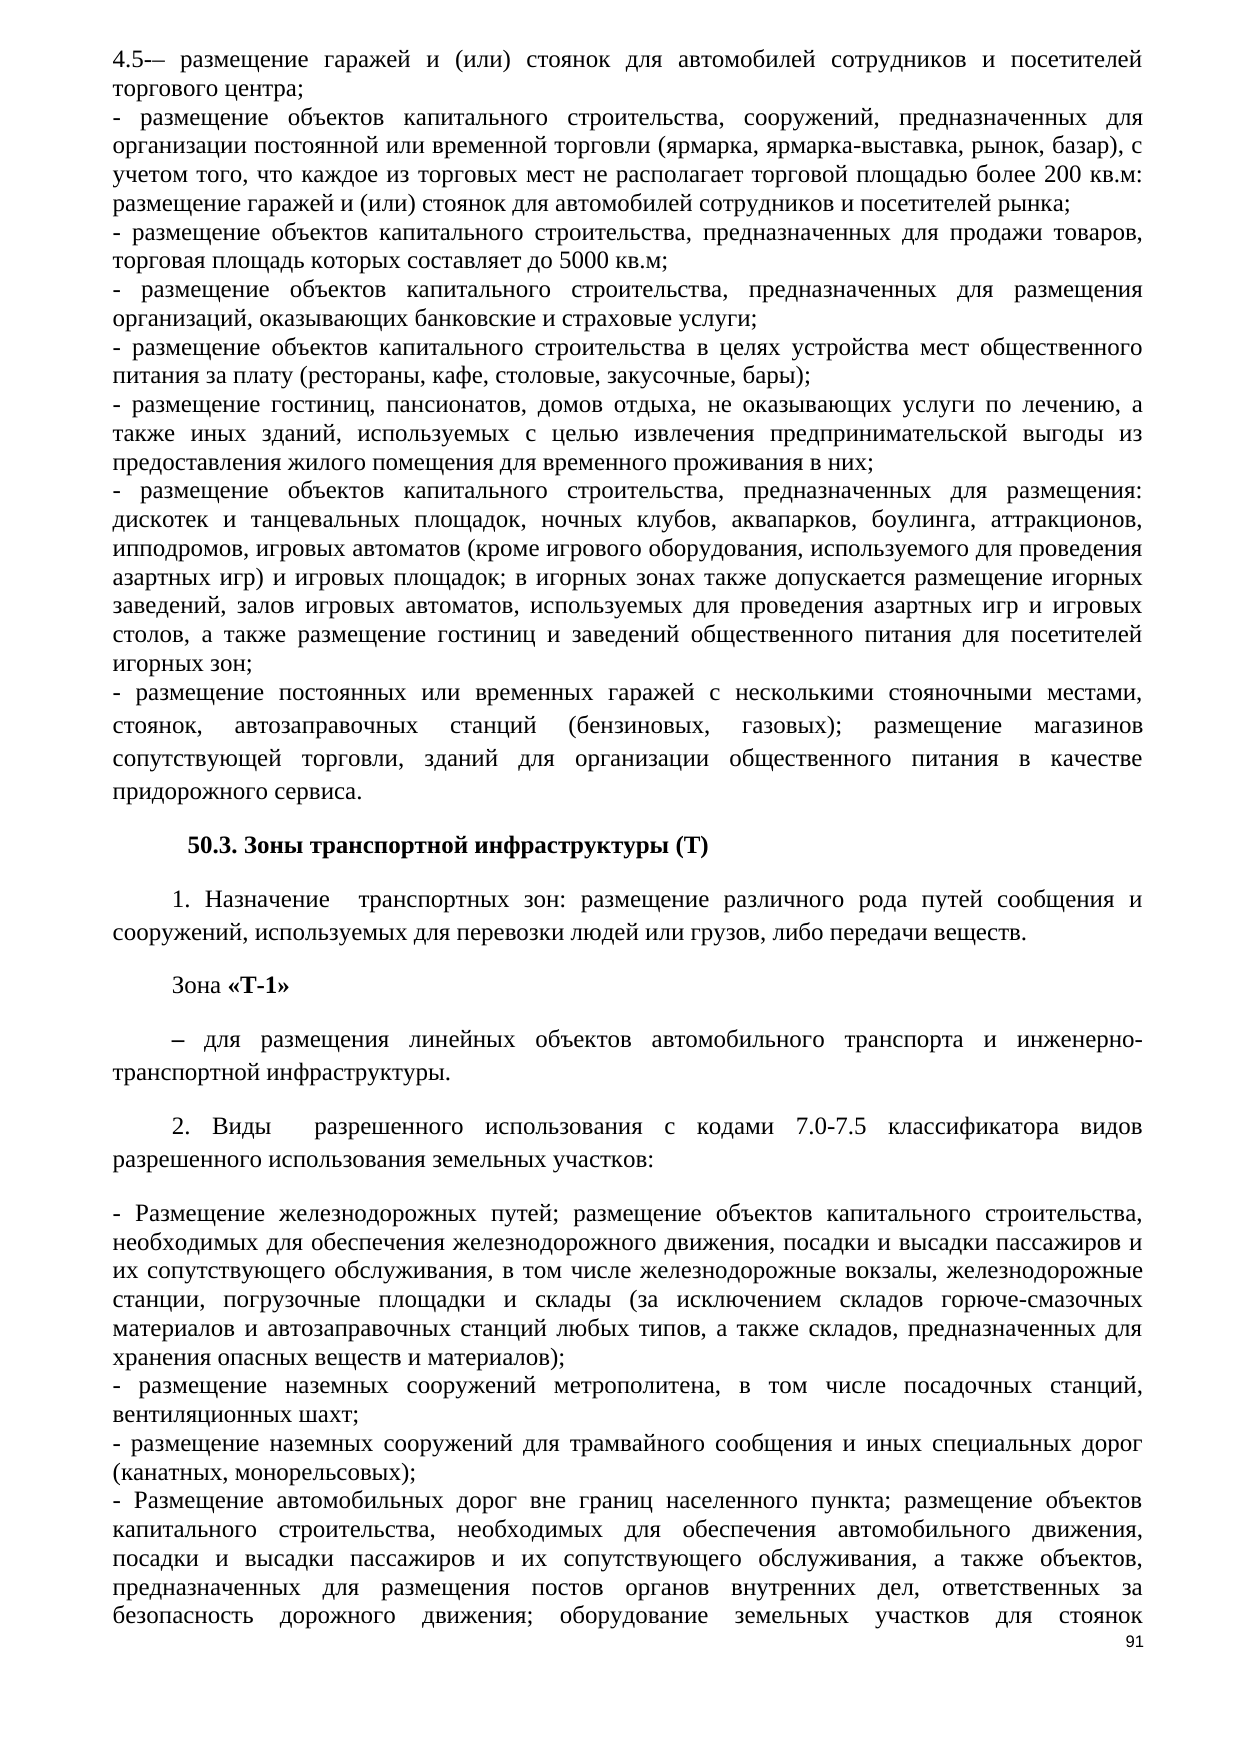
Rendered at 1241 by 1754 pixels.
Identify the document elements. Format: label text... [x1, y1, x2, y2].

text - размещение объектов капитального строительства в целях устройства мест общественного питания за плату (рестораны, кафе, столовые, закусочные, бары); [112, 332, 1144, 389]
text 1. Назначение транспортных зон: размещение различного рода путей сообщения и сооружений, используемых для перевозки людей или грузов, либо передачи веществ. [112, 884, 1144, 945]
text - размещение постоянных или временных гаражей с несколькими стояночными местами, стоянок, автозаправочных станций (бензиновых, газовых); размещение магазинов сопутствующей торговли, зданий для организации общественного питания в качестве придорожного сервиса. [112, 677, 1144, 805]
text 50.3. Зоны транспортной инфраструктуры (Т) [112, 830, 1144, 858]
text - размещение наземных сооружений метрополитена, в том числе посадочных станций, вентиляционных шахт; [112, 1371, 1144, 1428]
text Зона «Т-1» [112, 971, 1144, 999]
text - размещение объектов капитального строительства, предназначенных для продажи товаров, торговая площадь которых составляет до 5000 кв.м; [112, 217, 1144, 274]
text - Размещение железнодорожных путей; размещение объектов капитального строительства, необходимых для обеспечения железнодорожного движения, посадки и высадки пассажиров и их сопутствующего обслуживания, в том числе железнодорожные вокзалы, железнодорожные станции, погрузочные площадки и склады (за исключением складов горюче-смазочных материалов и автозаправочных станций любых типов, а также складов, предназначенных для хранения опасных веществ и материалов); [112, 1198, 1144, 1371]
text 2. Виды разрешенного использования с кодами 7.0-7.5 классификатора видов разрешенного использования земельных участков: [112, 1111, 1144, 1173]
text - размещение объектов капитального строительства, предназначенных для размещения организаций, оказывающих банковские и страховые услуги; [112, 274, 1144, 332]
text - размещение гостиниц, пансионатов, домов отдыха, не оказывающих услуги по лечению, а также иных зданий, используемых с целью извлечения предпринимательской выгоды из предоставления жилого помещения для временного проживания в них; [112, 389, 1144, 476]
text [112, 44, 1144, 102]
text - размещение наземных сооружений для трамвайного сообщения и иных специальных дорог (канатных, монорельсовых); [112, 1428, 1144, 1486]
text - размещение объектов капитального строительства, сооружений, предназначенных для организации постоянной или временной торговли (ярмарка, ярмарка-выставка, рынок, базар), с учетом того, что каждое из торговых мест не располагает торговой площадью более 200 кв.м: размещение гаражей и (или) стоянок для автомобилей сотрудников и посетителей рынка; [112, 102, 1144, 217]
text – для размещения линейных объектов автомобильного транспорта и инженерно-транспортной инфраструктуры. [112, 1024, 1144, 1086]
text - размещение объектов капитального строительства, предназначенных для размещения: дискотек и танцевальных площадок, ночных клубов, аквапарков, боулинга, аттракционов, ипподромов, игровых автоматов (кроме игрового оборудования, используемого для проведения азартных игр) и игровых площадок; в игорных зонах также допускается размещение игорных заведений, залов игровых автоматов, используемых для проведения азартных игр и игровых столов, а также размещение гостиниц и заведений общественного питания для посетителей игорных зон; [112, 476, 1144, 677]
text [112, 1486, 1144, 1629]
